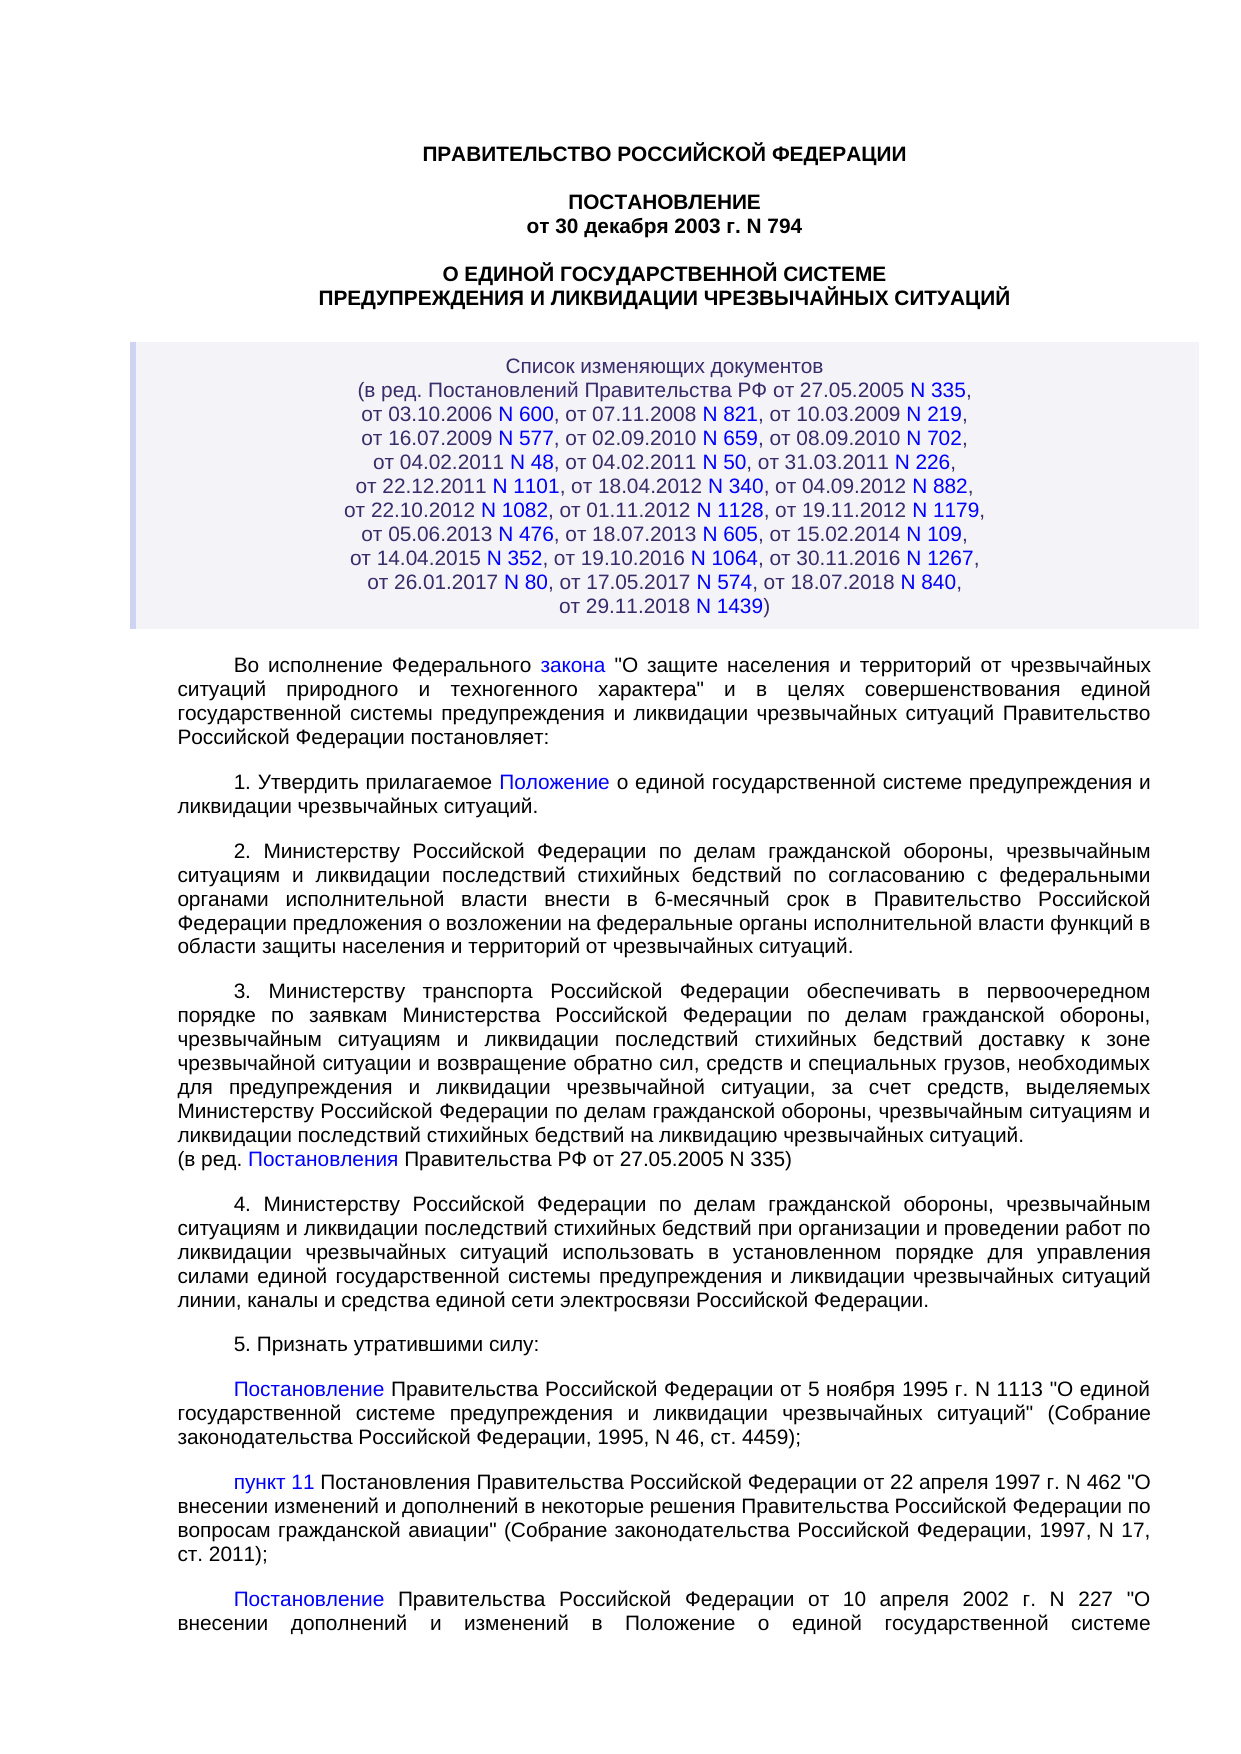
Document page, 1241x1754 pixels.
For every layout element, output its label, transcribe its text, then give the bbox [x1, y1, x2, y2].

text 5. Признать утратившими силу: [177, 1332, 1152, 1356]
title О ЕДИНОЙ ГОСУДАРСТВЕННОЙ СИСТЕМЕ [177, 262, 1152, 286]
text Во исполнение Федерального закона "О защите населения и территорий от чрезвычайных ситуаций природного и техногенного характера" и в целях совершенствования единой государственной системы предупреждения и ликвидации чрезвычайных ситуаций Правительство Российской Федерации постановляет: [177, 653, 1152, 749]
table_header Список изменяющих документов (в ред. Постановлений Правительства РФ от 27.05.2005 N 335, от 03.10.2006 N 600, от 07.11.2008 N 821, от 10.03.2009 N 219, от 16.07.2009 N 577, от 02.09.2010 N 659, от 08.09.2010 N 702, от 04.02.2011 N 48, от 04.02.2011 N 50, от 31.03.2011 N 226, от 22.12.2011 N 1101, от 18.04.2012 N 340, от 04.09.2012 N 882, от 22.10.2012 N 1082, от 01.11.2012 N 1128, от 19.11.2012 N 1179, от 05.06.2013 N 476, от 18.07.2013 N 605, от 15.02.2014 N 109, от 14.04.2015 N 352, от 19.10.2016 N 1064, от 30.11.2016 N 1267, от 26.01.2017 N 80, от 17.05.2017 N 574, от 18.07.2018 N 840, от 29.11.2018 N 1439) [136, 342, 1193, 629]
title ПРЕДУПРЕЖДЕНИЯ И ЛИКВИДАЦИИ ЧРЕЗВЫЧАЙНЫХ СИТУАЦИЙ [177, 286, 1152, 310]
text Постановление Правительства Российской Федерации от 5 ноября 1995 г. N 1113 "О единой государственной системе предупреждения и ликвидации чрезвычайных ситуаций" (Собрание законодательства Российской Федерации, 1995, N 46, ст. 4459); [177, 1377, 1152, 1449]
text 4. Министерству Российской Федерации по делам гражданской обороны, чрезвычайным ситуациям и ликвидации последствий стихийных бедствий при организации и проведении работ по ликвидации чрезвычайных ситуаций использовать в установленном порядке для управления силами единой государственной системы предупреждения и ликвидации чрезвычайных ситуаций линии, каналы и средства единой сети электросвязи Российской Федерации. [177, 1192, 1152, 1311]
title ПРАВИТЕЛЬСТВО РОССИЙСКОЙ ФЕДЕРАЦИИ [177, 142, 1152, 166]
text (в ред. Постановления Правительства РФ от 27.05.2005 N 335) [177, 1147, 1152, 1171]
text 2. Министерству Российской Федерации по делам гражданской обороны, чрезвычайным ситуациям и ликвидации последствий стихийных бедствий по согласованию с федеральными органами исполнительной власти внести в 6-месячный срок в Правительство Российской Федерации предложения о возложении на федеральные органы исполнительной власти функций в области защиты населения и территорий от чрезвычайных ситуаций. [177, 838, 1152, 958]
text 3. Министерству транспорта Российской Федерации обеспечивать в первоочередном порядке по заявкам Министерства Российской Федерации по делам гражданской обороны, чрезвычайным ситуациям и ликвидации последствий стихийных бедствий доставку к зоне чрезвычайной ситуации и возвращение обратно сил, средств и специальных грузов, необходимых для предупреждения и ликвидации чрезвычайной ситуации, за счет средств, выделяемых Министерству Российской Федерации по делам гражданской обороны, чрезвычайным ситуациям и ликвидации последствий стихийных бедствий на ликвидацию чрезвычайных ситуаций. [177, 979, 1152, 1147]
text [177, 1586, 1152, 1634]
title от 30 декабря 2003 г. N 794 [177, 214, 1152, 238]
text пункт 11 Постановления Правительства Российской Федерации от 22 апреля 1997 г. N 462 "О внесении изменений и дополнений в некоторые решения Правительства Российской Федерации по вопросам гражданской авиации" (Собрание законодательства Российской Федерации, 1997, N 17, ст. 2011); [177, 1470, 1152, 1566]
text 1. Утвердить прилагаемое Положение о единой государственной системе предупреждения и ликвидации чрезвычайных ситуаций. [177, 770, 1152, 818]
title ПОСТАНОВЛЕНИЕ [177, 190, 1152, 214]
